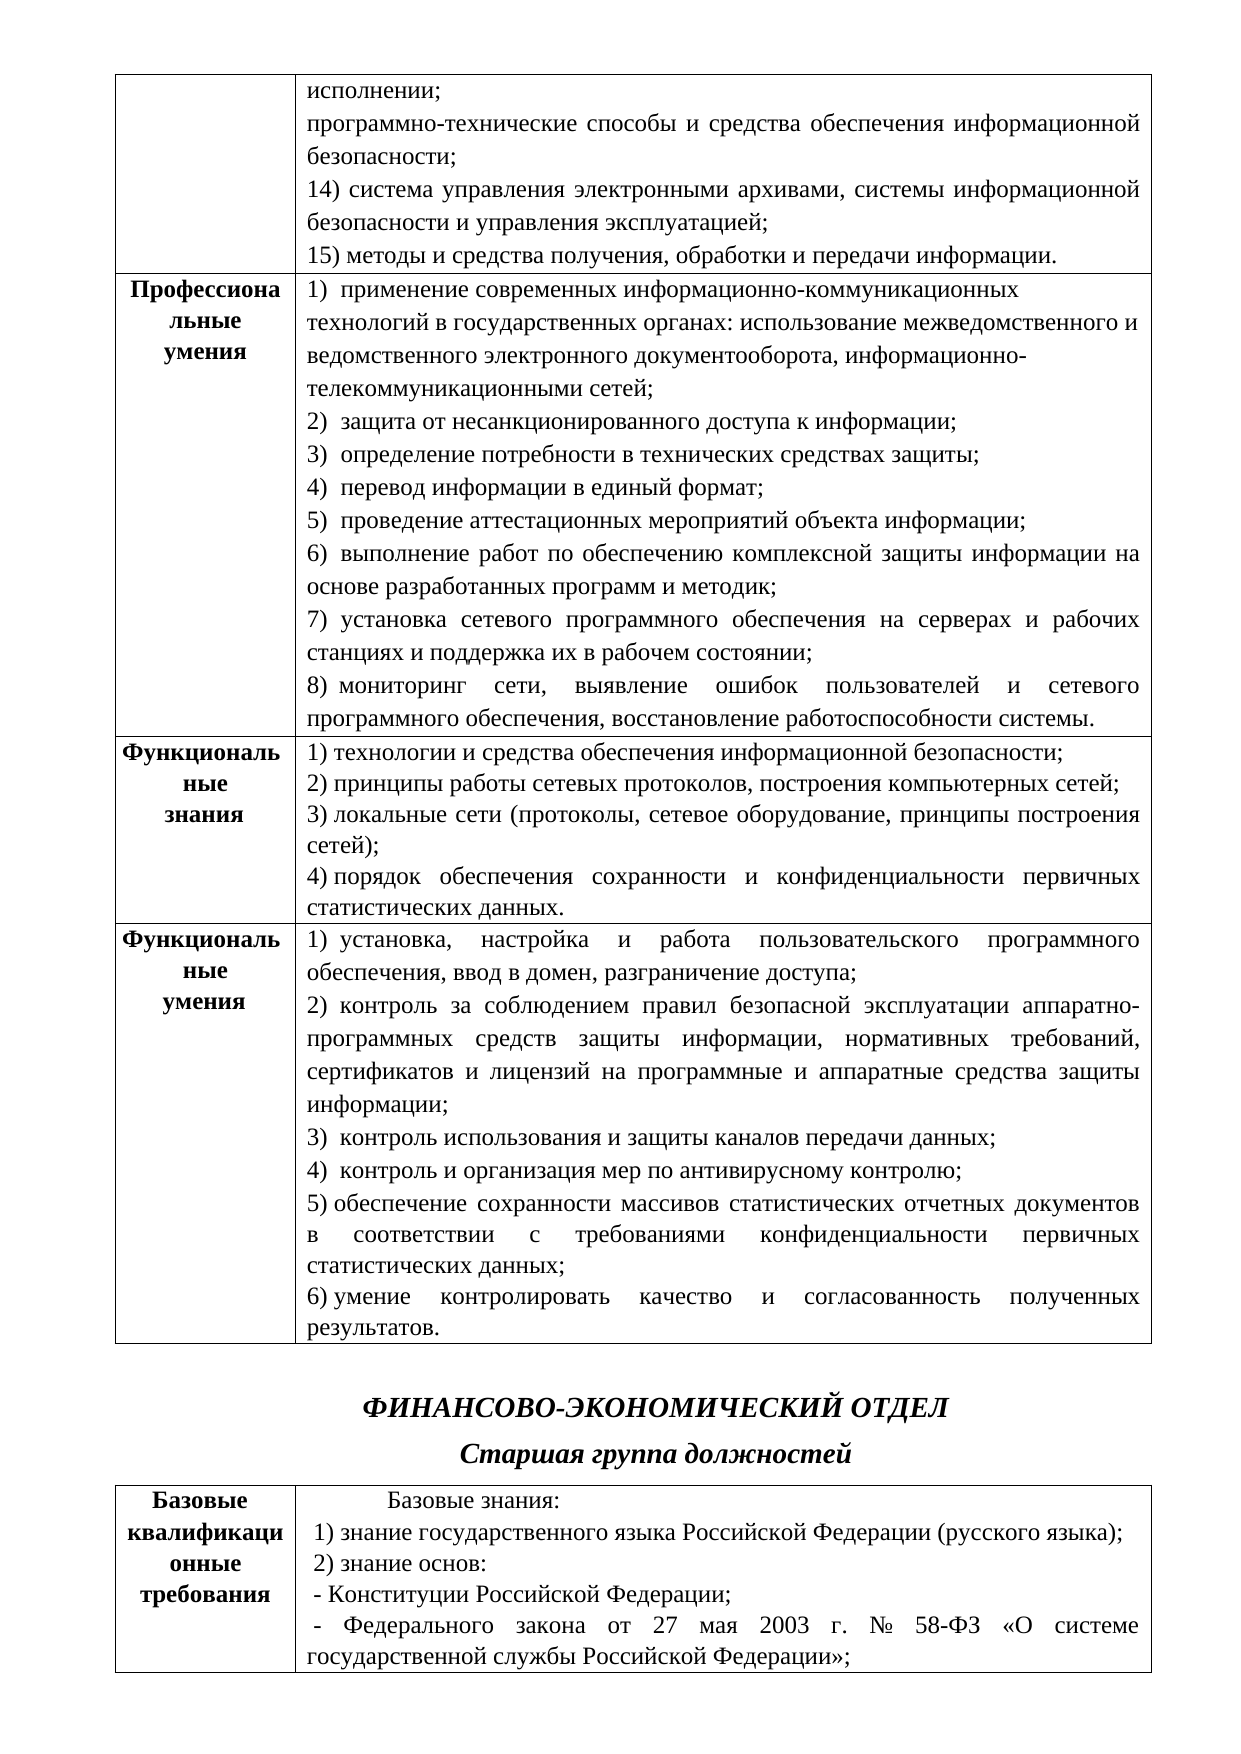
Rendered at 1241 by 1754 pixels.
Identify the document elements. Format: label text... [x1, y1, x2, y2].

table_cell Профессиональные умения [116, 274, 295, 736]
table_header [116, 1486, 295, 1672]
table_cell установка, настройка и работа пользовательского программного обеспечения, ввод в домен, разграничение доступа; контроль за соблюдением правил безопасной эксплуатации аппаратно-программных средств защиты информации, нормативных требований, сертификатов и лицензий на программные и аппаратные средства защиты информации; контроль использования и защиты каналов передачи данных; контроль и организация мер по антивирусному контролю; 5) обеспечение сохранности массивов статистических отчетных документов в соответствии с требованиями конфиденциальности первичных статистических данных; 6) умение контролировать качество и согласованность полученных результатов. [296, 924, 1151, 1343]
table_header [296, 1486, 1151, 1672]
text Старшая группа должностей [148, 1436, 1167, 1469]
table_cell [116, 75, 295, 273]
table_cell Функциональные знания [116, 737, 295, 923]
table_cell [296, 75, 1151, 273]
table_cell 1) технологии и средства обеспечения информационной безопасности; 2) принципы работы сетевых протоколов, построения компьютерных сетей; 3) локальные сети (протоколы, сетевое оборудование, принципы построения сетей); 4) порядок обеспечения сохранности и конфиденциальности первичных статистических данных. [296, 737, 1151, 923]
table_cell применение современных информационно-коммуникационных технологий в государственных органах: использование межведомственного и ведомственного электронного документооборота, информационно-телекоммуникационными сетей; защита от несанкционированного доступа к информации; определение потребности в технических средствах защиты; перевод информации в единый формат; проведение аттестационных мероприятий объекта информации; выполнение работ по обеспечению комплексной защиты информации на основе разработанных программ и методик; установка сетевого программного обеспечения на серверах и рабочих станциях и поддержка их в рабочем состоянии; мониторинг сети, выявление ошибок пользователей и сетевого программного обеспечения, восстановление работоспособности системы. [296, 274, 1151, 736]
table_cell Функциональные умения [116, 924, 295, 1343]
text Финансово-экономический отдел [148, 1390, 1167, 1423]
